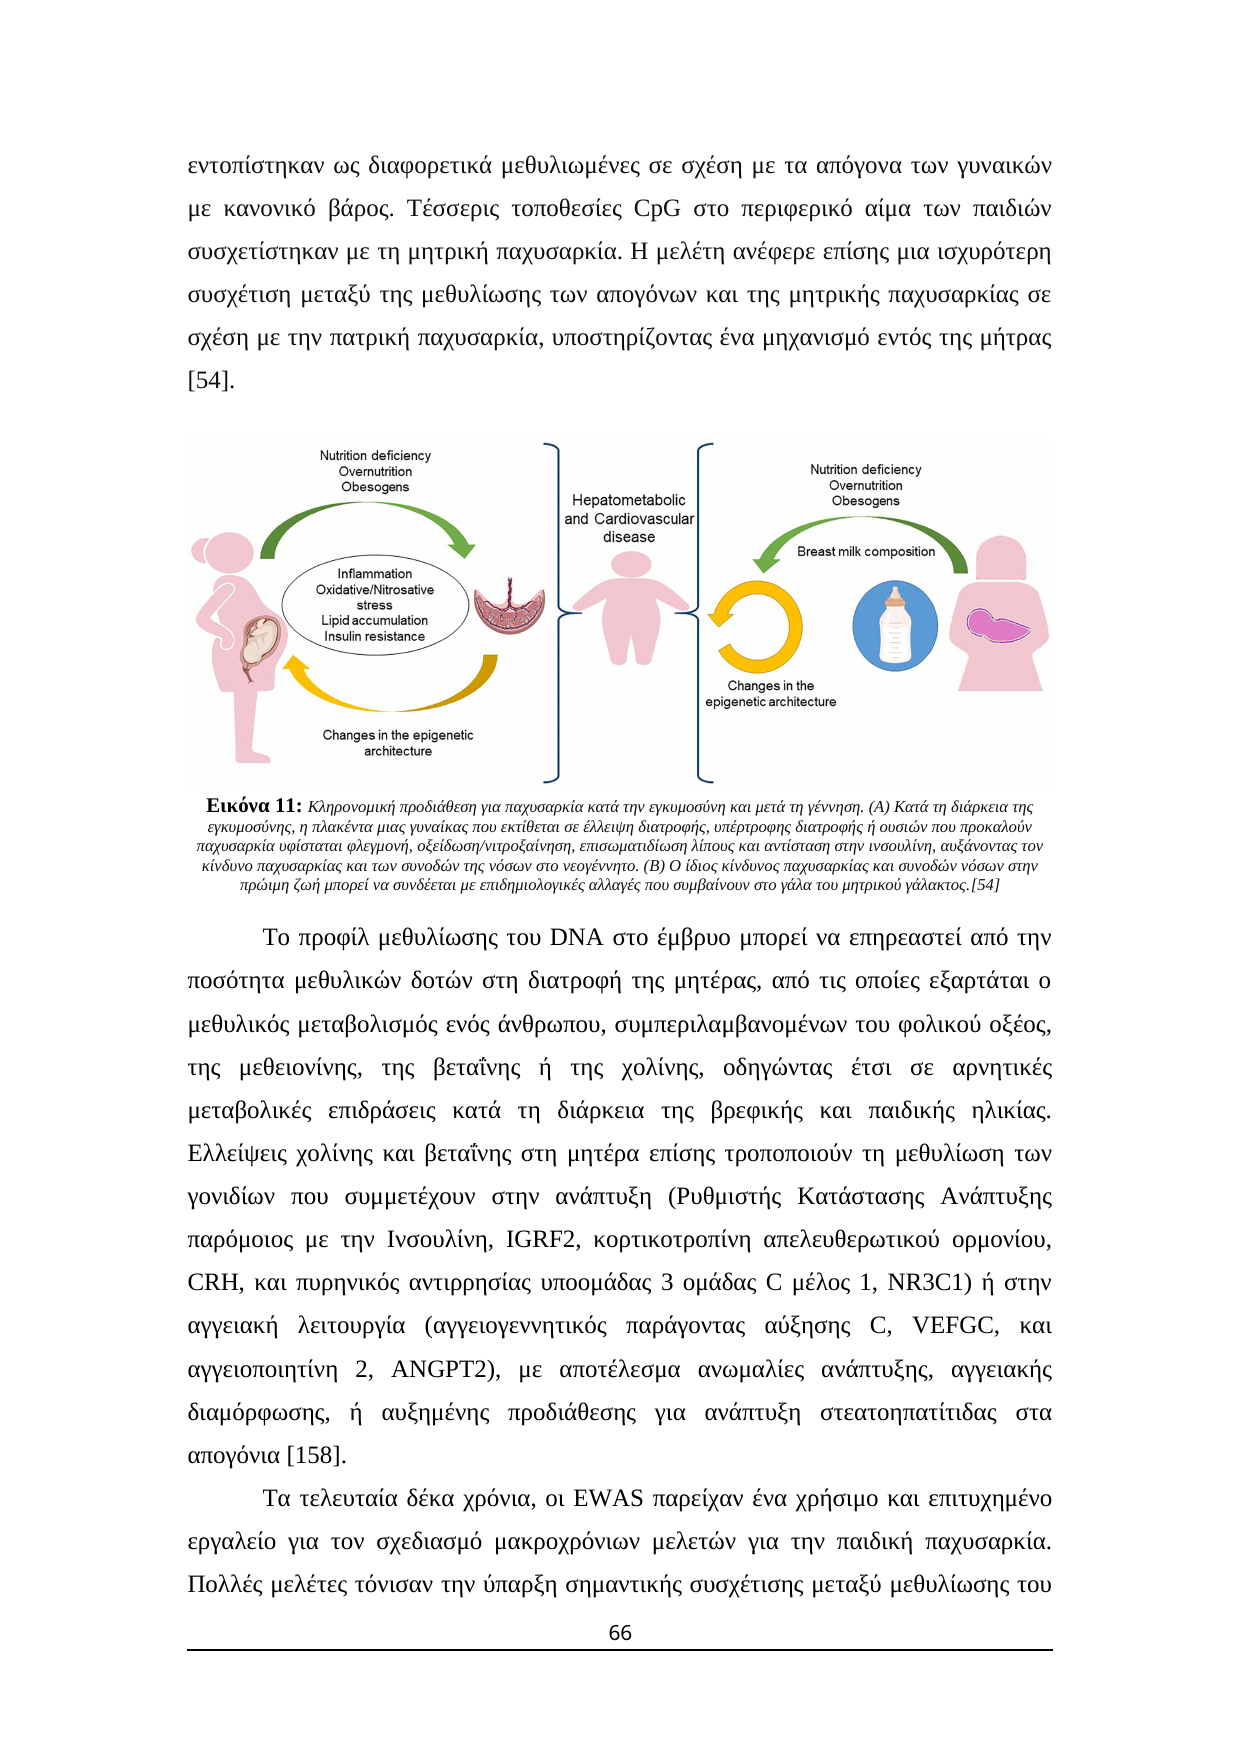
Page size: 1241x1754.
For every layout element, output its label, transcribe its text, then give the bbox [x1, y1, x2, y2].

text Εικόνα 11: Κληρονομική προδιάθεση για παχυσαρκία κατά την εγκυμοσύνη και μετά τη γέννηση. (Α) Κατά τη διάρκεια της εγκυμοσύνης, η πλακέντα μιας γυναίκας που εκτίθεται σε έλλειψη διατροφής, υπέρτροφης διατροφής ή ουσιών που προκαλούν παχυσαρκία υφίσταται φλεγμονή, οξείδωση/νιτροξαίνηση, επισωματιδίωση λίπους και αντίσταση στην ινσουλίνη, αυξάνοντας τον κίνδυνο παχυσαρκίας και των συνοδών της νόσων στο νεογέννητο. (Β) Ο ίδιος κίνδυνος παχυσαρκίας και συνοδών νόσων στην πρώιμη ζωή μπορεί να συνδέεται με επιδημιολογικές αλλαγές που συμβαίνουν στο γάλα του μητρικού γάλακτος.[54] [187, 793, 1053, 894]
picture [187, 437, 1054, 793]
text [187, 1483, 1053, 1598]
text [187, 150, 1053, 394]
text Το προφίλ μεθυλίωσης του DNA στο έμβρυο μπορεί να επηρεαστεί από την ποσότητα μεθυλικών δοτών στη διατροφή της μητέρας, από τις οποίες εξαρτάται ο μεθυλικός μεταβολισμός ενός άνθρωπου, συμπεριλαμβανομένων του φολικού οξέος, της μεθειονίνης, της βεταΐνης ή της χολίνης, οδηγώντας έτσι σε αρνητικές μεταβολικές επιδράσεις κατά τη διάρκεια της βρεφικής και παιδικής ηλικίας. Ελλείψεις χολίνης και βεταΐνης στη μητέρα επίσης τροποποιούν τη μεθυλίωση των γονιδίων που συμμετέχουν στην ανάπτυξη (Ρυθμιστής Κατάστασης Ανάπτυξης παρόμοιος με την Ινσουλίνη, IGRF2, κορτικοτροπίνη απελευθερωτικού ορμονίου, CRH, και πυρηνικός αντιρρησίας υποομάδας 3 ομάδας C μέλος 1, NR3C1) ή στην αγγειακή λειτουργία (αγγειογεννητικός παράγοντας αύξησης C, VEFGC, και αγγειοποιητίνη 2, ANGPT2), με αποτέλεσμα ανωμαλίες ανάπτυξης, αγγειακής διαμόρφωσης, ή αυξημένης προδιάθεσης για ανάπτυξη στεατοηπατίτιδας στα απογόνια [158]. [187, 922, 1053, 1469]
